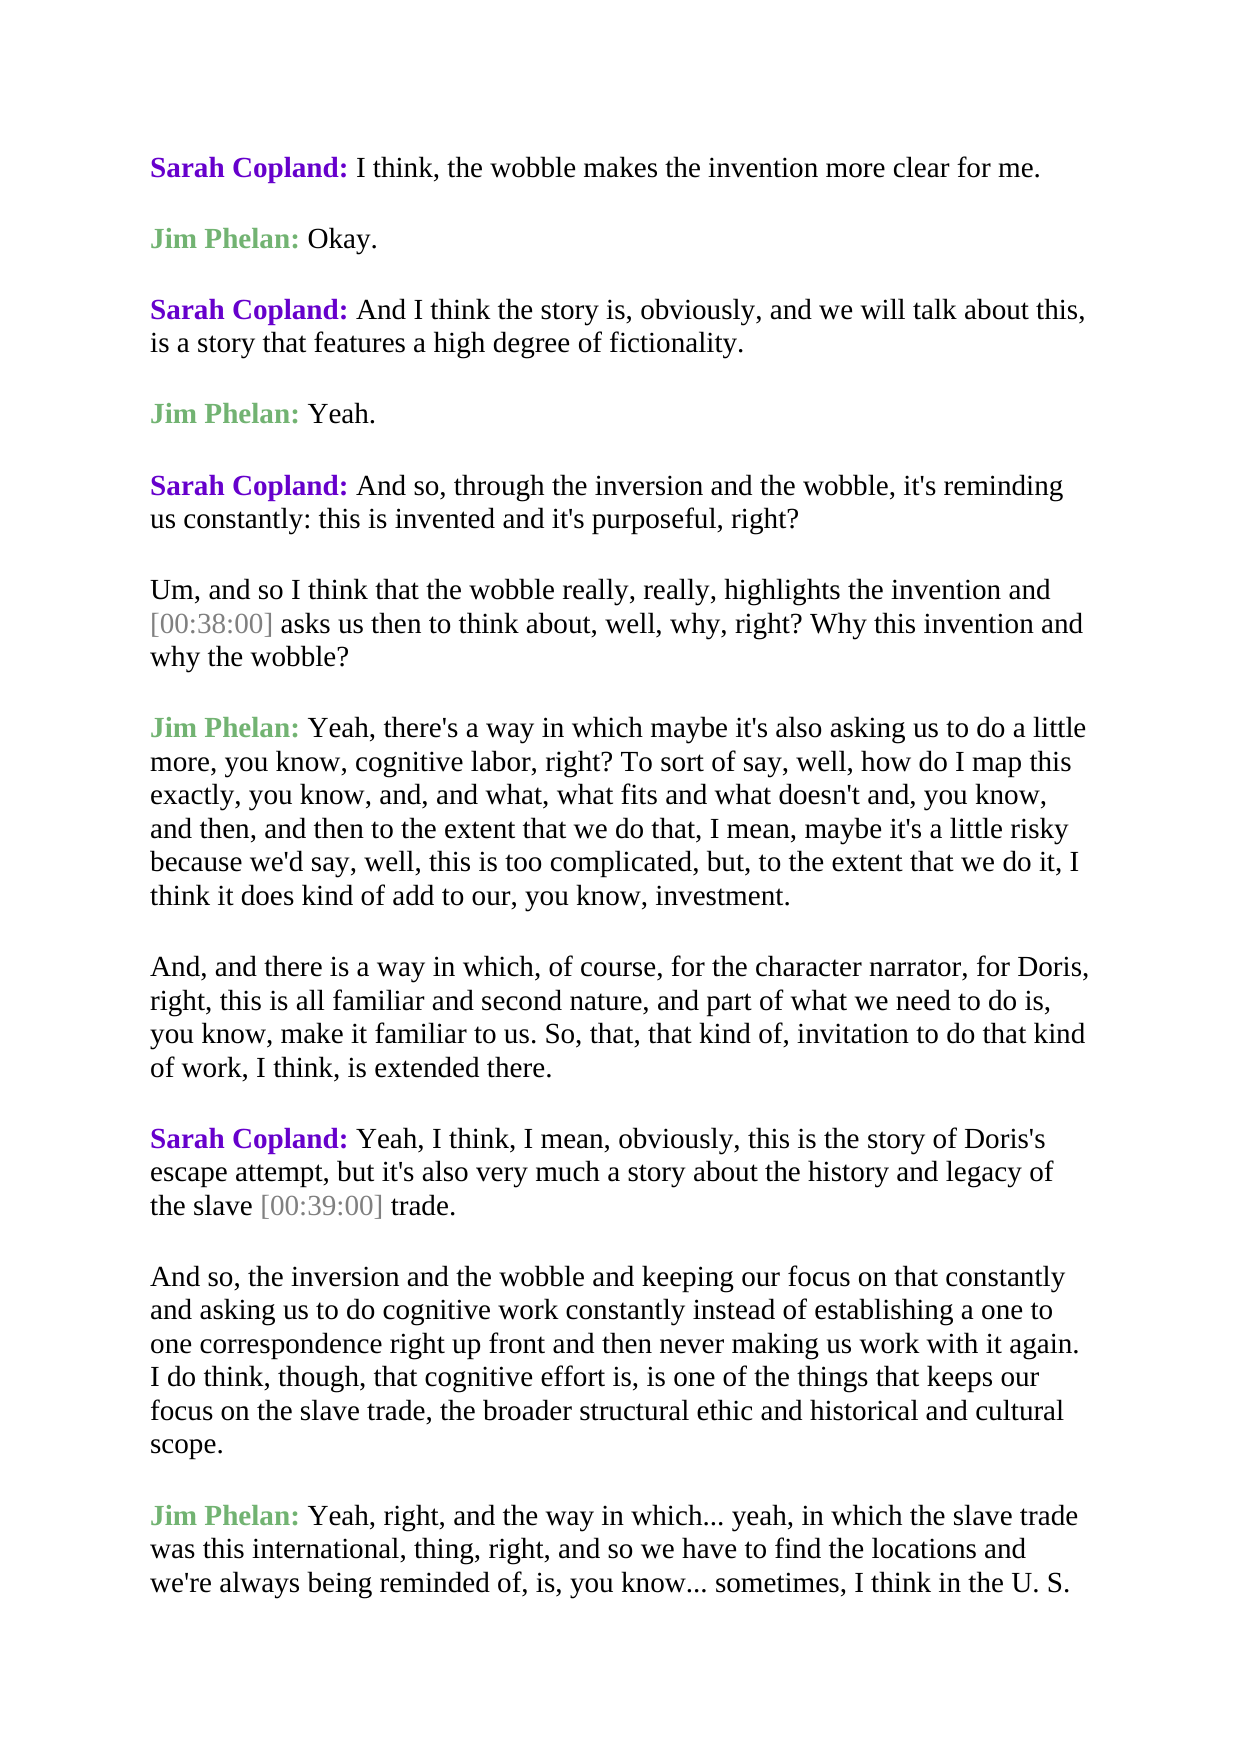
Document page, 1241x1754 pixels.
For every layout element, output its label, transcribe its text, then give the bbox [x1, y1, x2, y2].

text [150, 1498, 1090, 1598]
text Sarah Copland: Yeah, I think, I mean, obviously, this is the story of Doris's escape attempt, but it's also very much a story about the history and legacy of the slave [00:39:00] trade. [150, 1121, 1090, 1221]
text Jim Phelan: Okay. [150, 221, 1090, 254]
text Um, and so I think that the wobble really, really, highlights the invention and [00:38:00] asks us then to think about, well, why, right? Why this invention and why the wobble? [150, 572, 1090, 673]
text And so, the inversion and the wobble and keeping our focus on that constantly and asking us to do cognitive work constantly instead of establishing a one to one correspondence right up front and then never making us work with it again. I do think, though, that cognitive effort is, is one of the things that keeps our focus on the slave trade, the broader structural ethic and historical and cultural scope. [150, 1259, 1090, 1460]
text And, and there is a way in which, of course, for the character narrator, for Doris, right, this is all familiar and second nature, and part of what we need to do is, you know, make it familiar to us. So, that, that kind of, invitation to do that kind of work, I think, is extended there. [150, 949, 1090, 1083]
text Sarah Copland: I think, the wobble makes the invention more clear for me. [150, 150, 1090, 183]
text Sarah Copland: And so, through the inversion and the wobble, it's reminding us constantly: this is invented and it's purposeful, right? [150, 468, 1090, 535]
text Sarah Copland: And I think the story is, obviously, and we will talk about this, is a story that features a high degree of fictionality. [150, 292, 1090, 359]
text Jim Phelan: Yeah. [150, 397, 1090, 430]
text Jim Phelan: Yeah, there's a way in which maybe it's also asking us to do a little more, you know, cognitive labor, right? To sort of say, well, how do I map this exactly, you know, and, and what, what fits and what doesn't and, you know, and then, and then to the extent that we do that, I mean, maybe it's a little risky because we'd say, well, this is too complicated, but, to the extent that we do it, I think it does kind of add to our, you know, investment. [150, 710, 1090, 912]
